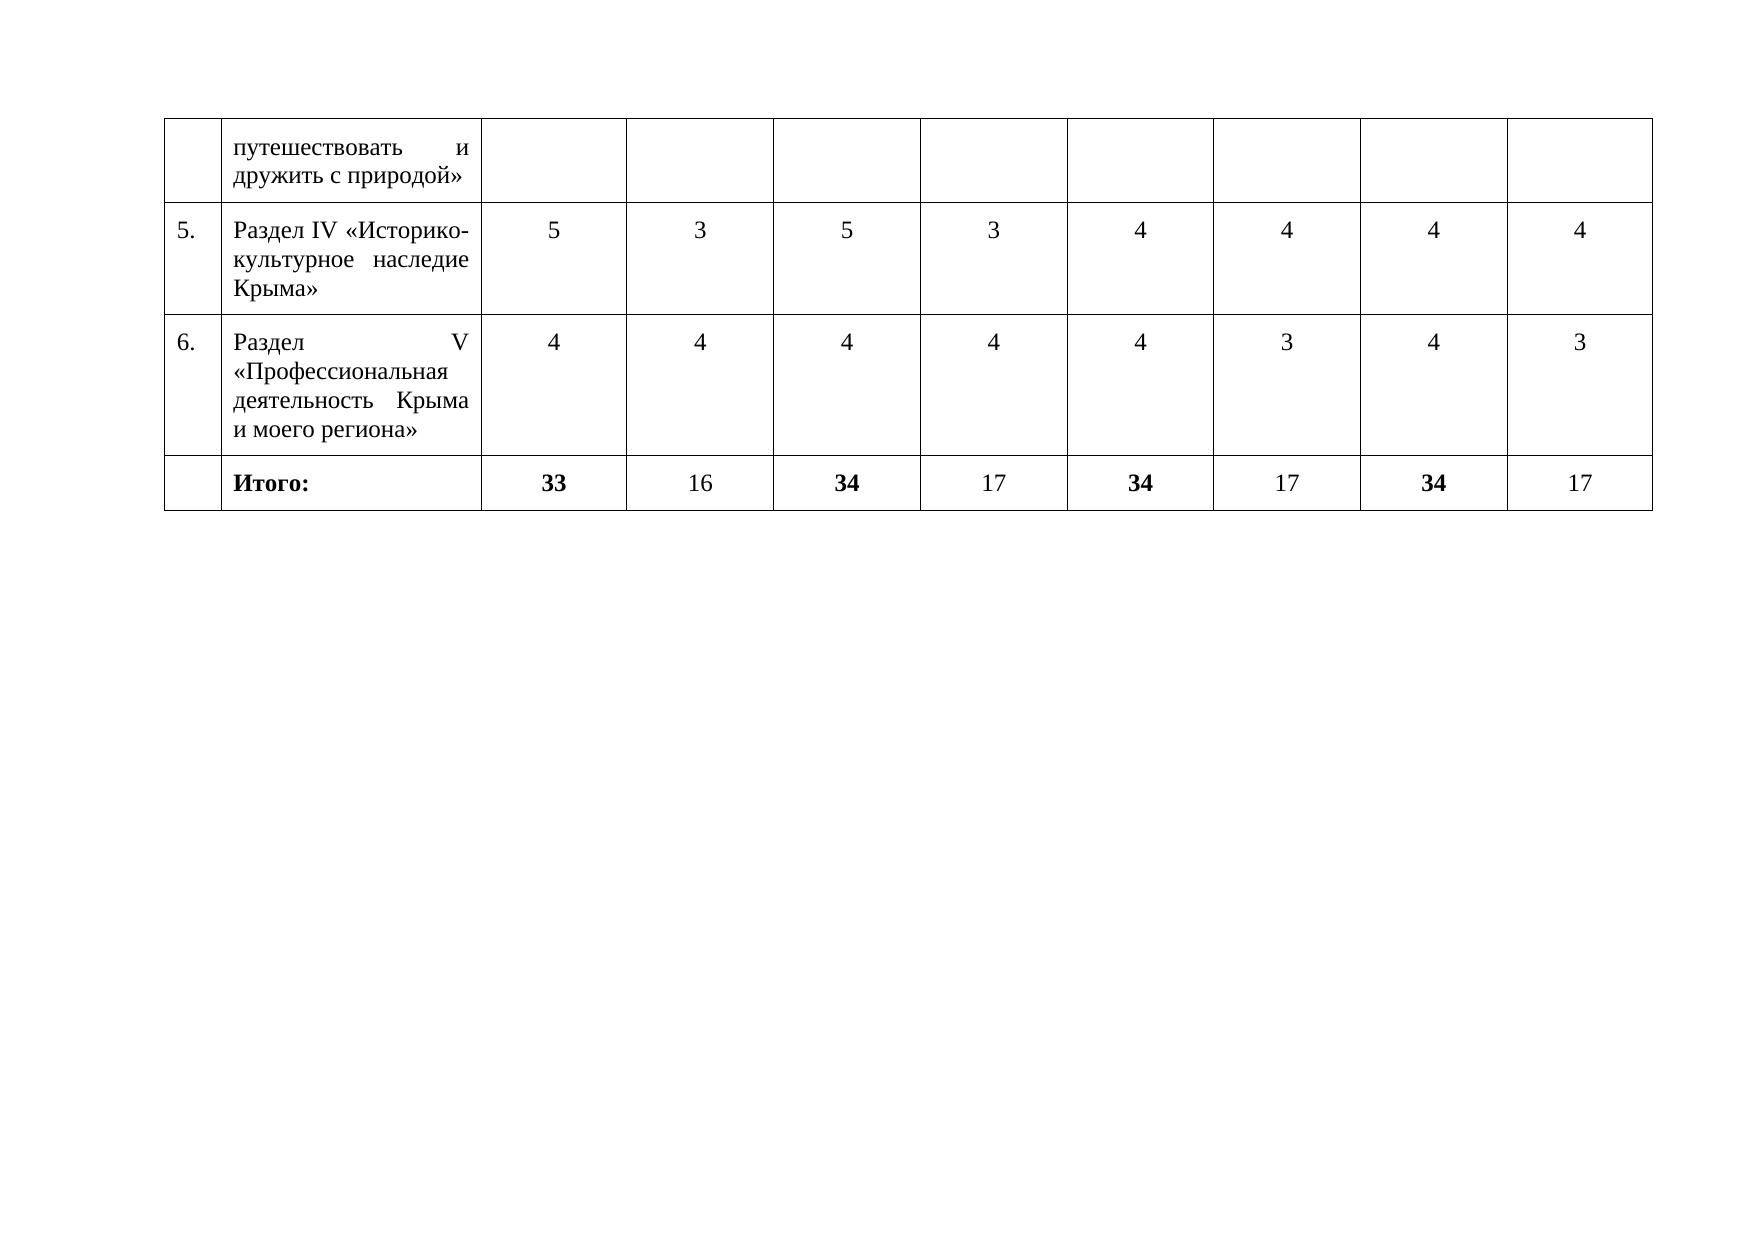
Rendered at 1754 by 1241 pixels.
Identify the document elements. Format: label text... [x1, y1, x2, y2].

table_cell 3 [1214, 315, 1360, 455]
table_cell 4 [1068, 119, 1213, 202]
table_cell 1 [1508, 119, 1652, 202]
table_cell 3 [921, 203, 1067, 314]
table_cell Раздел IV «Историко-культурное наследие Крыма» [222, 203, 481, 314]
table_cell 5 [482, 203, 626, 314]
table_cell 3 [1508, 315, 1652, 455]
table_cell 17 [921, 456, 1067, 510]
table_cell 4 [774, 315, 920, 455]
table_cell [165, 456, 221, 510]
table_cell 34 [1068, 456, 1213, 510]
table_cell 34 [1361, 456, 1507, 510]
table_cell 4 [1214, 203, 1360, 314]
table_cell 4 [1361, 119, 1507, 202]
table_cell Итого: [222, 456, 481, 510]
table_cell 4 [627, 315, 773, 455]
table_cell 3 [627, 203, 773, 314]
table_cell 1 [921, 119, 1067, 202]
table_cell 4 [921, 315, 1067, 455]
table_cell 1 [1214, 119, 1360, 202]
table_cell 0 [627, 119, 773, 202]
table_cell 4 [1508, 203, 1652, 314]
table_cell Раздел V «Профессиональная деятельность Крыма и моего региона» [222, 315, 481, 455]
table_cell 34 [774, 456, 920, 510]
table_cell 4 [1068, 315, 1213, 455]
table_cell [165, 119, 221, 202]
table_cell 16 [627, 456, 773, 510]
table_cell 4 [1068, 203, 1213, 314]
table_cell 4 [1361, 315, 1507, 455]
table_cell 17 [1214, 456, 1360, 510]
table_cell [222, 119, 481, 202]
table_cell [165, 315, 221, 455]
table_cell 4 [482, 119, 626, 202]
table_cell 4 [482, 315, 626, 455]
table_cell [165, 203, 221, 314]
table_cell 5 [774, 203, 920, 314]
table_cell 4 [774, 119, 920, 202]
table_cell 4 [1361, 203, 1507, 314]
table_cell 33 [482, 456, 626, 510]
table_cell 17 [1508, 456, 1652, 510]
